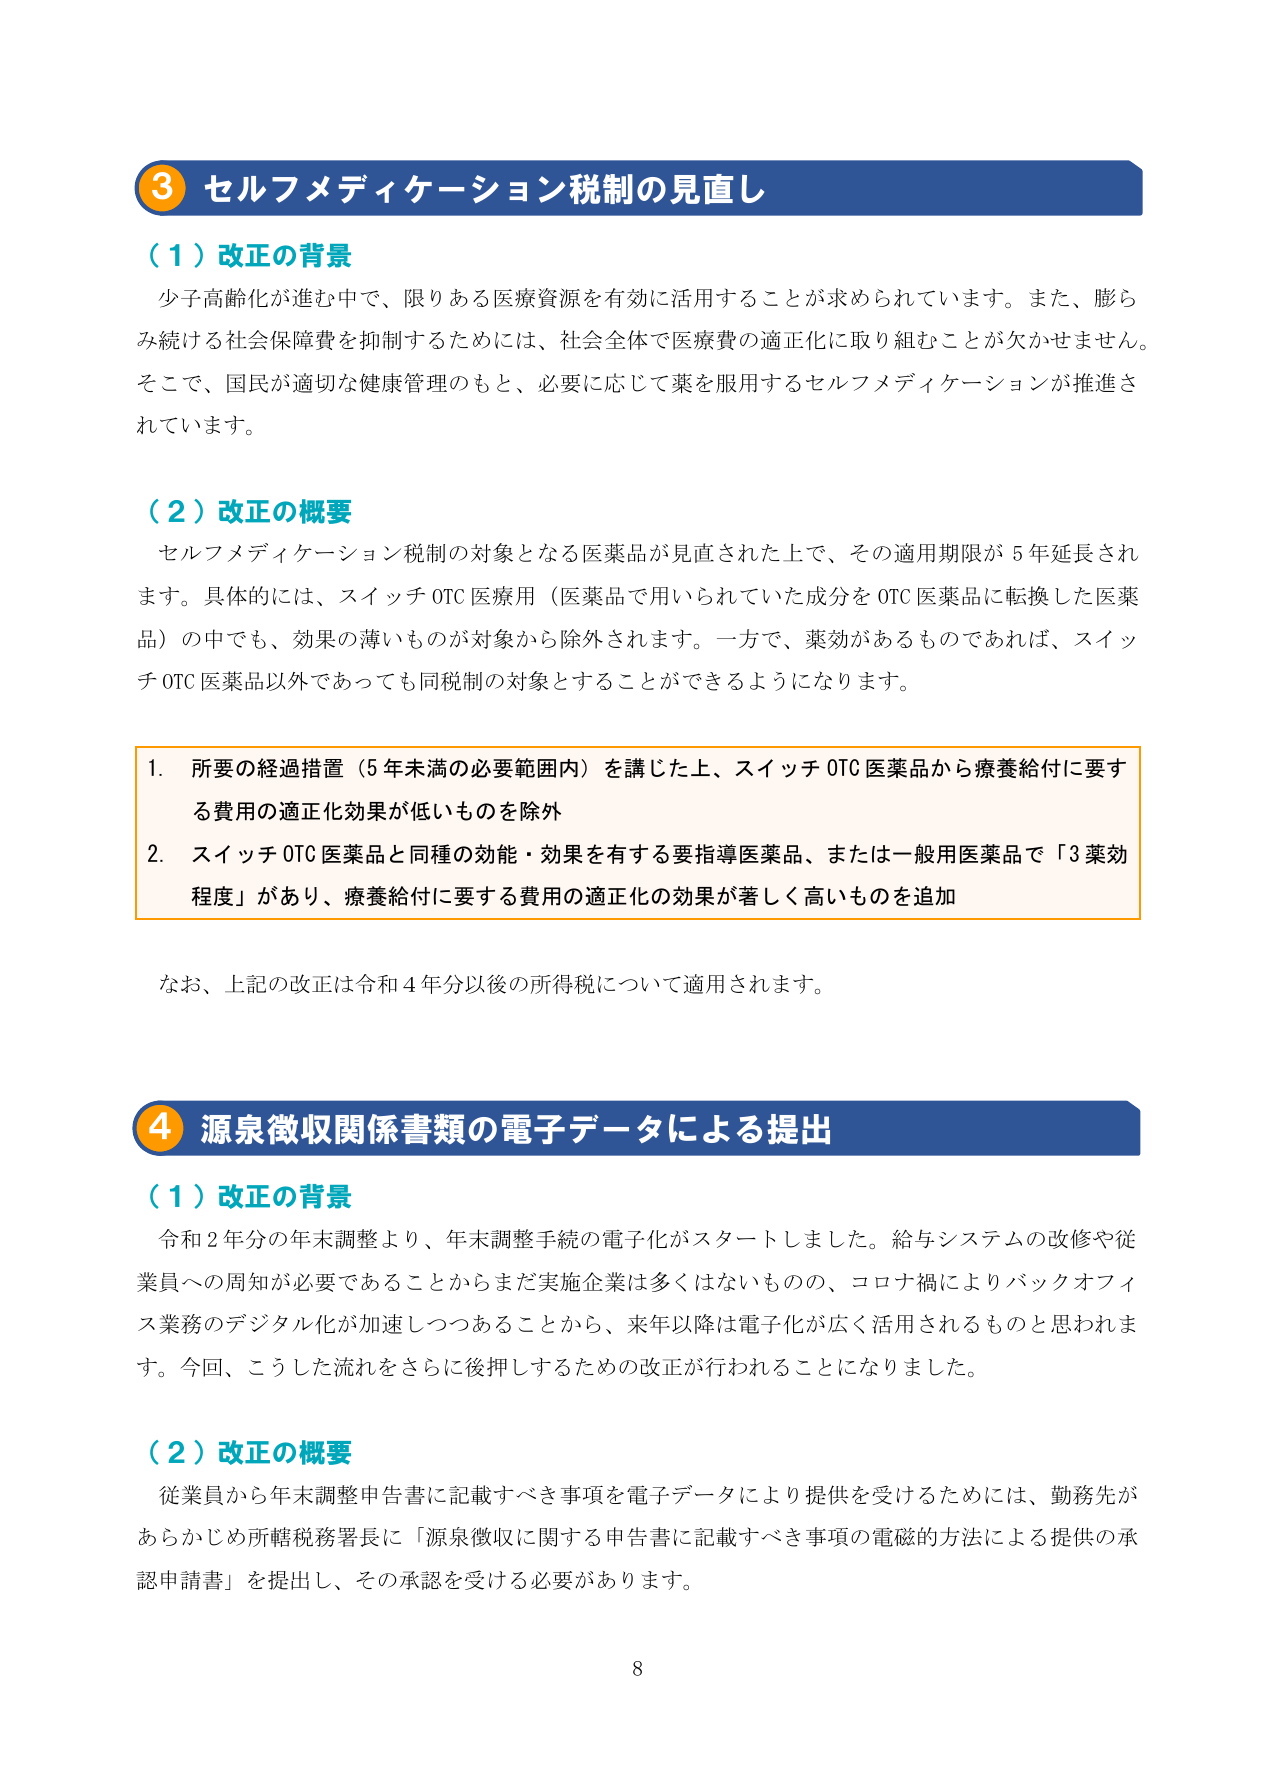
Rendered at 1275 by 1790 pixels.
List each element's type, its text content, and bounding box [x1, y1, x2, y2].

text 少子高齢化が進む中で、限りある医療資源を有効に活用することが求められています。また、膨らみ続ける社会保障費を抑制するためには、社会全体で医療費の適正化に取り組むことが欠かせません。そこで、国民が適切な健康管理のもと、必要に応じて薬を服用するセルフメディケーションが推進されています。 [136, 277, 1139, 447]
text （２）改正の概要 [136, 1431, 1139, 1474]
text 従業員から年末調整申告書に記載すべき事項を電子データにより提供を受けるためには、勤務先があらかじめ所轄税務署長に「源泉徴収に関する申告書に記載すべき事項の電磁的方法による提供の承認申請書」を提出し、その承認を受ける必要があります。 [136, 1474, 1139, 1602]
text （２）改正の概要 [136, 490, 1139, 533]
text （１）改正の背景 [136, 1176, 1139, 1218]
text セルフメディケーション税制の対象となる医薬品が見直された上で、その適用期限が5年延長されます。具体的には、スイッチOTC医療用（医薬品で用いられていた成分をOTC医薬品に転換した医薬品）の中でも、効果の薄いものが対象から除外されます。一方で、薬効があるものであれば、スイッチOTC医薬品以外であっても同税制の対象とすることができるようになります。 [136, 533, 1139, 703]
text （１）改正の背景 [136, 234, 1139, 277]
text 令和2年分の年末調整より、年末調整手続の電子化がスタートしました。給与システムの改修や従業員への周知が必要であることからまだ実施企業は多くはないものの、コロナ禍によりバックオフィス業務のデジタル化が加速しつつあることから、来年以降は電子化が広く活用されるものと思われます。今回、こうした流れをさらに後押しするための改正が行われることになりました。 [136, 1218, 1139, 1389]
table_header 所要の経過措置（5年未満の必要範囲内）を講じた上、スイッチOTC医薬品から療養給付に要する費用の適正化効果が低いものを除外 スイッチOTC医薬品と同種の効能・効果を有する要指導医薬品、または一般用医薬品で「3薬効程度」があり、療養給付に要する費用の適正化の効果が著しく高いものを追加 [137, 748, 1139, 918]
text なお、上記の改正は令和４年分以後の所得税について適用されます。 [136, 963, 1139, 1005]
